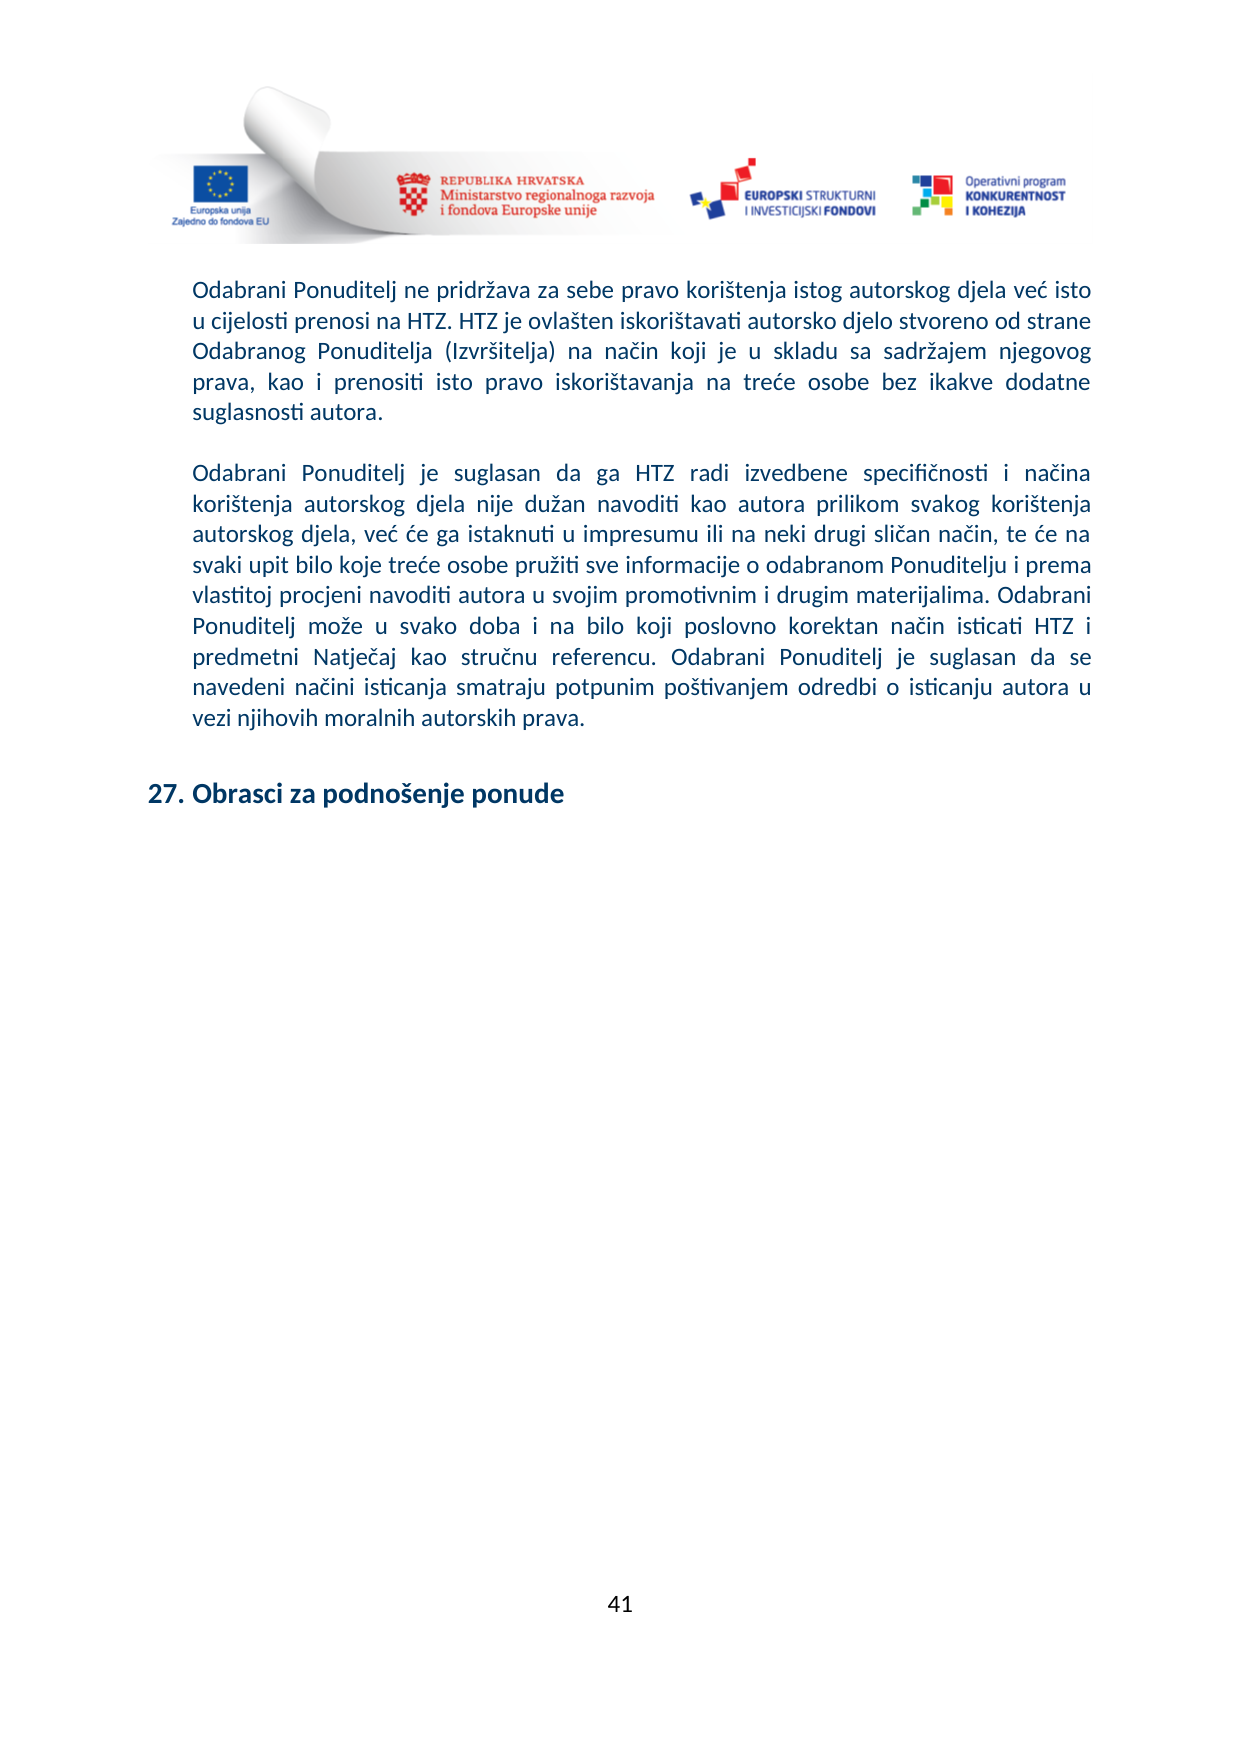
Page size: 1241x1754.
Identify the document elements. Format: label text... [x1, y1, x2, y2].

subtitle Obrasci za podnošenje ponude [148, 775, 1093, 811]
text Odabrani Ponuditelj je suglasan da ga HTZ radi izvedbene specifičnosti i načina korištenja autorskog djela nije dužan navoditi kao autora prilikom svakog korištenja autorskog djela, već će ga istaknuti u impresumu ili na neki drugi sličan način, te će na svaki upit bilo koje treće osobe pružiti sve informacije o odabranom Ponuditelju i prema vlastitoj procjeni navoditi autora u svojim promotivnim i drugim materijalima. Odabrani Ponuditelj može u svako doba i na bilo koji poslovno korektan način isticati HTZ i predmetni Natječaj kao stručnu referencu. Odabrani Ponuditelj je suglasan da se navedeni načini isticanja smatraju potpunim poštivanjem odredbi o isticanju autora u vezi njihovih moralnih autorskih prava. [192, 458, 1093, 732]
picture [147, 73, 1093, 244]
text Odabrani Ponuditelj ne pridržava za sebe pravo korištenja istog autorskog djela već isto u cijelosti prenosi na HTZ. HTZ je ovlašten iskorištavati autorsko djelo stvoreno od strane Odabranog Ponuditelja (Izvršitelja) na način koji je u skladu sa sadržajem njegovog prava, kao i prenositi isto pravo iskorištavanja na treće osobe bez ikakve dodatne suglasnosti autora. [192, 274, 1093, 427]
